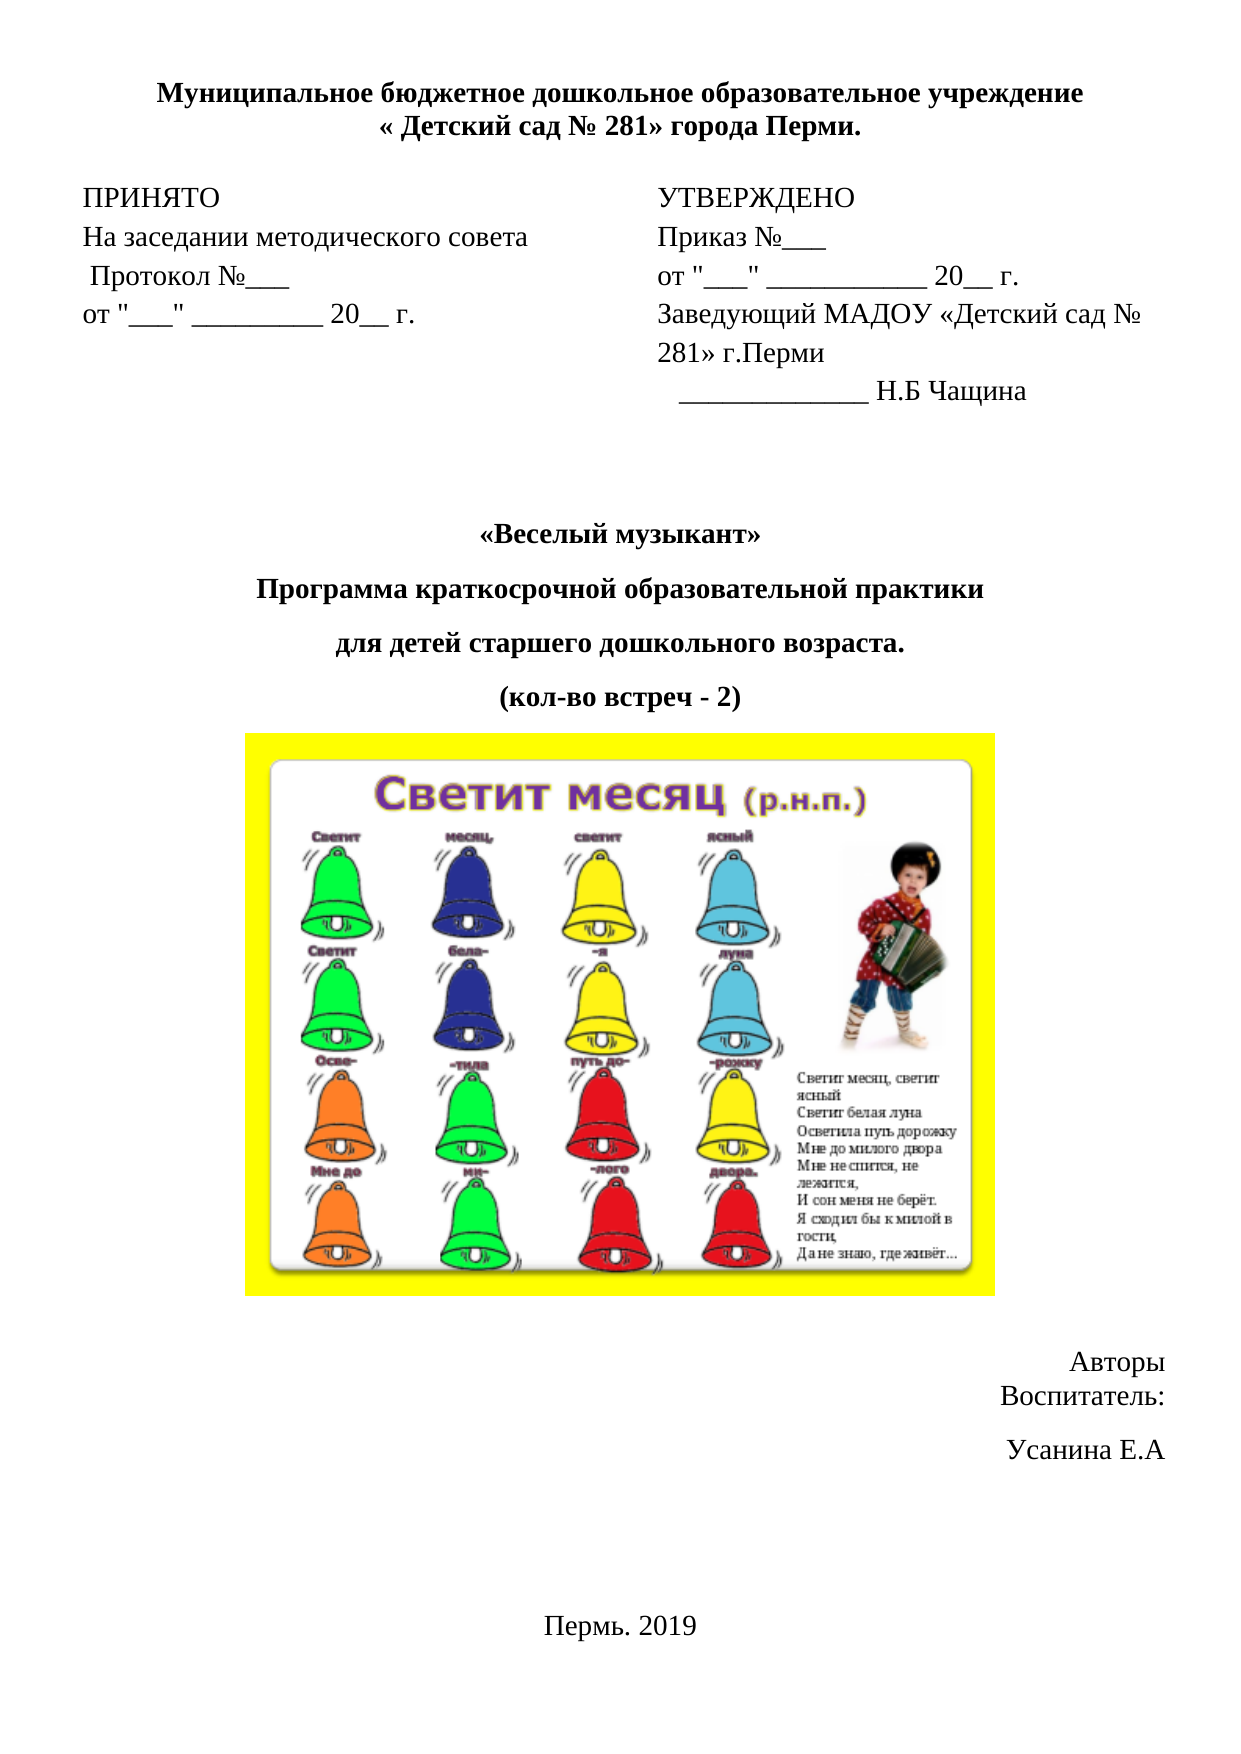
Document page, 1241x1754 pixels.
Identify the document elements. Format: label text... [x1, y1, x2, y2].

text На заседании методического совета [75, 219, 583, 253]
text (кол-во встреч - 2) [75, 679, 1165, 713]
text Протокол №___ [75, 258, 583, 291]
text для детей старшего дошкольного возраста. [75, 625, 1165, 659]
text Усанина Е.А [75, 1432, 1165, 1466]
text Авторы [75, 1316, 1165, 1378]
text УТВЕРЖДЕНО Приказ №___ [657, 181, 1165, 253]
text _____________ Н.Б Чащина [657, 373, 1165, 407]
text Программа краткосрочной образовательной практики [75, 571, 1165, 604]
text «Веселый музыкант» [75, 516, 1165, 550]
text от "___" _________ 20__ г. [75, 296, 583, 330]
text « Детский сад № 281» города Перми. [75, 108, 1165, 142]
text Воспитатель: [75, 1378, 1165, 1412]
text Пермь. 2019 [75, 1608, 1165, 1642]
text ПРИНЯТО [75, 181, 583, 214]
text Заведующий МАДОУ «Детский сад № 281» г.Перми [657, 296, 1165, 368]
text Муниципальное бюджетное дошкольное образовательное учреждение [75, 75, 1165, 108]
text от "___" ___________ 20__ г. [657, 258, 1165, 291]
